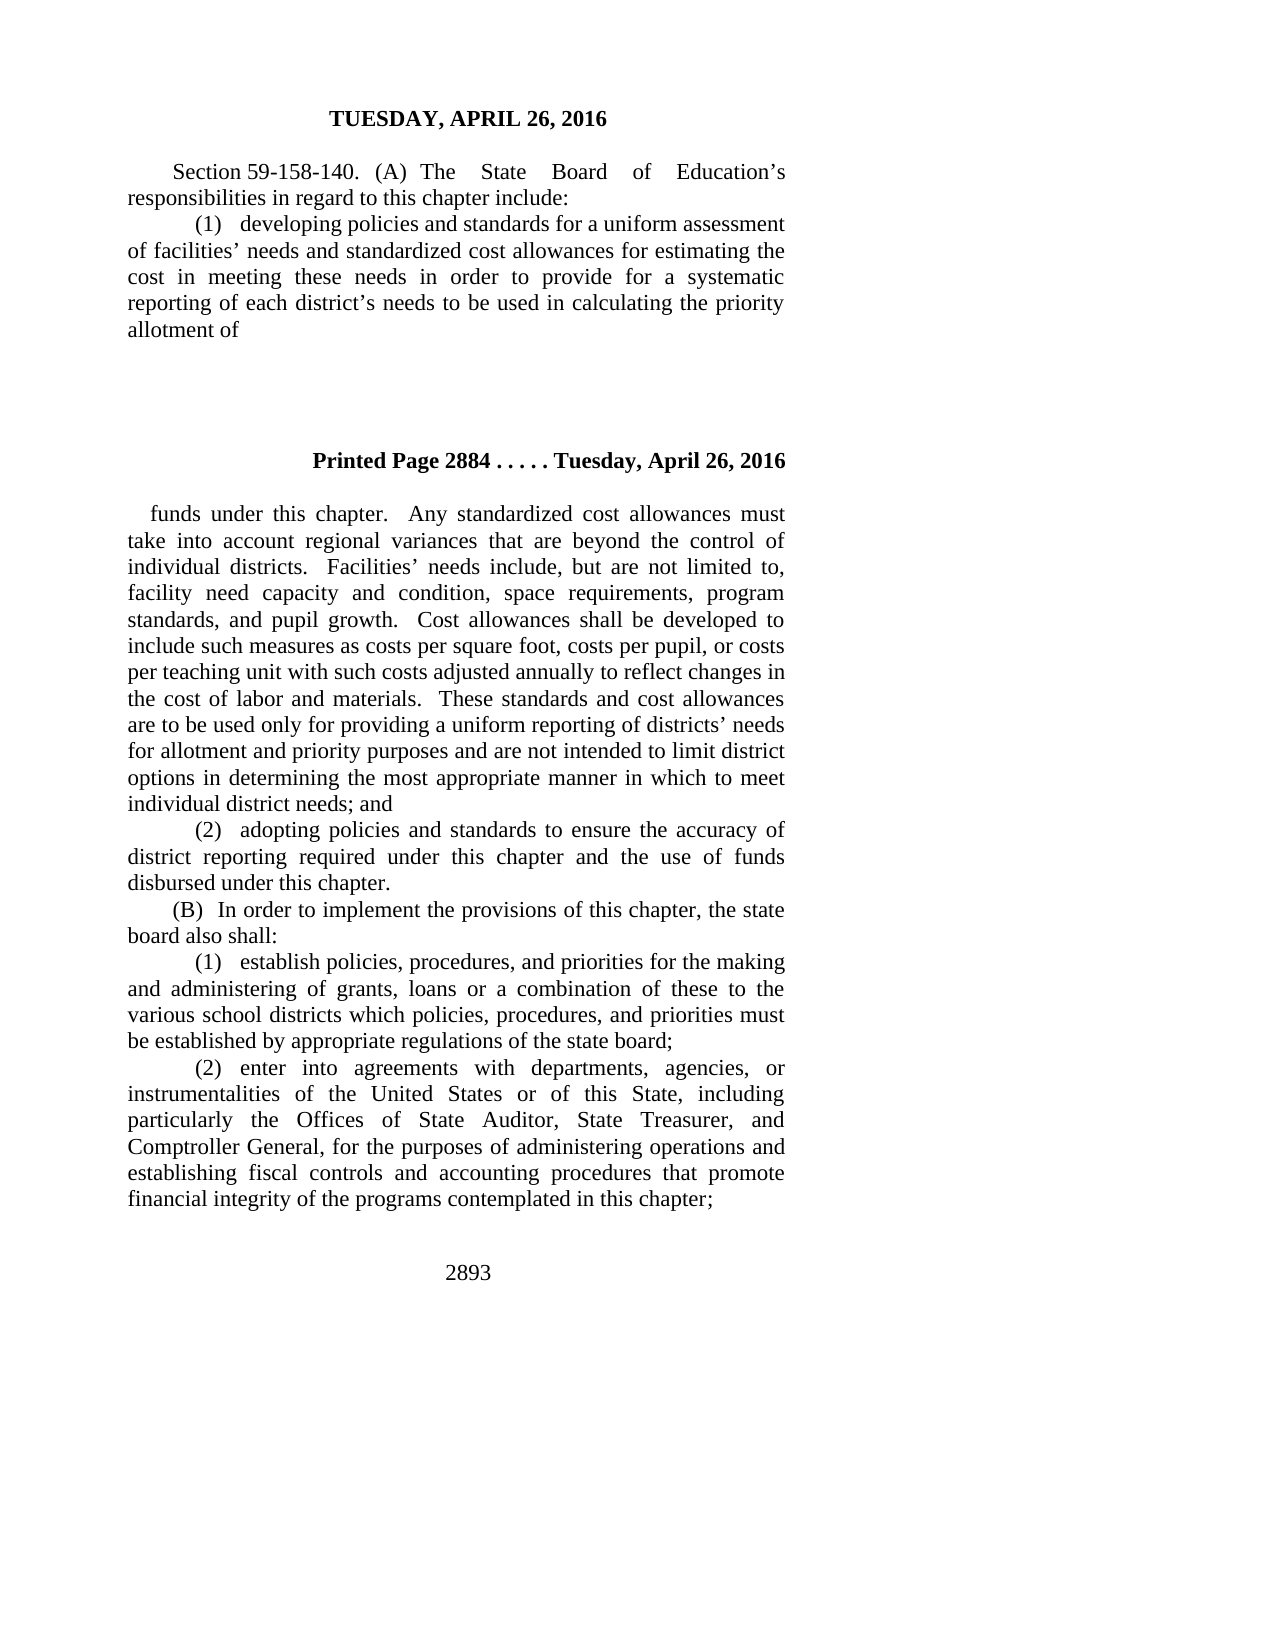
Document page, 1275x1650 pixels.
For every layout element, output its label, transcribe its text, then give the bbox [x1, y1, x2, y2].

text (1) developing policies and standards for a uniform assessment of facilities’ needs and standardized cost allowances for estimating the cost in meeting these needs in order to provide for a systematic reporting of each district’s needs to be used in calculating the priority allotment of [127, 210, 786, 342]
text Printed Page 2884 . . . . . Tuesday, April 26, 2016 [127, 448, 786, 474]
text (2) enter into agreements with departments, agencies, or instrumentalities of the United States or of this State, including particularly the Offices of State Auditor, State Treasurer, and Comptroller General, for the purposes of administering operations and establishing fiscal controls and accounting procedures that promote financial integrity of the programs contemplated in this chapter; [127, 1054, 786, 1212]
text funds under this chapter. Any standardized cost allowances must take into account regional variances that are beyond the control of individual districts. Facilities’ needs include, but are not limited to, facility need capacity and condition, space requirements, program standards, and pupil growth. Cost allowances shall be developed to include such measures as costs per square foot, costs per pupil, or costs per teaching unit with such costs adjusted annually to reflect changes in the cost of labor and materials. These standards and cost allowances are to be used only for providing a uniform reporting of districts’ needs for allotment and priority purposes and are not intended to limit district options in determining the most appropriate manner in which to meet individual district needs; and [127, 500, 786, 817]
text (1) establish policies, procedures, and priorities for the making and administering of grants, loans or a combination of these to the various school districts which policies, procedures, and priorities must be established by appropriate regulations of the state board; [127, 948, 786, 1054]
text (B) In order to implement the provisions of this chapter, the state board also shall: [127, 896, 786, 948]
text (2) adopting policies and standards to ensure the accuracy of district reporting required under this chapter and the use of funds disbursed under this chapter. [127, 817, 786, 896]
text Section 59-158-140. (A) The State Board of Education’s responsibilities in regard to this chapter include: [127, 158, 786, 210]
